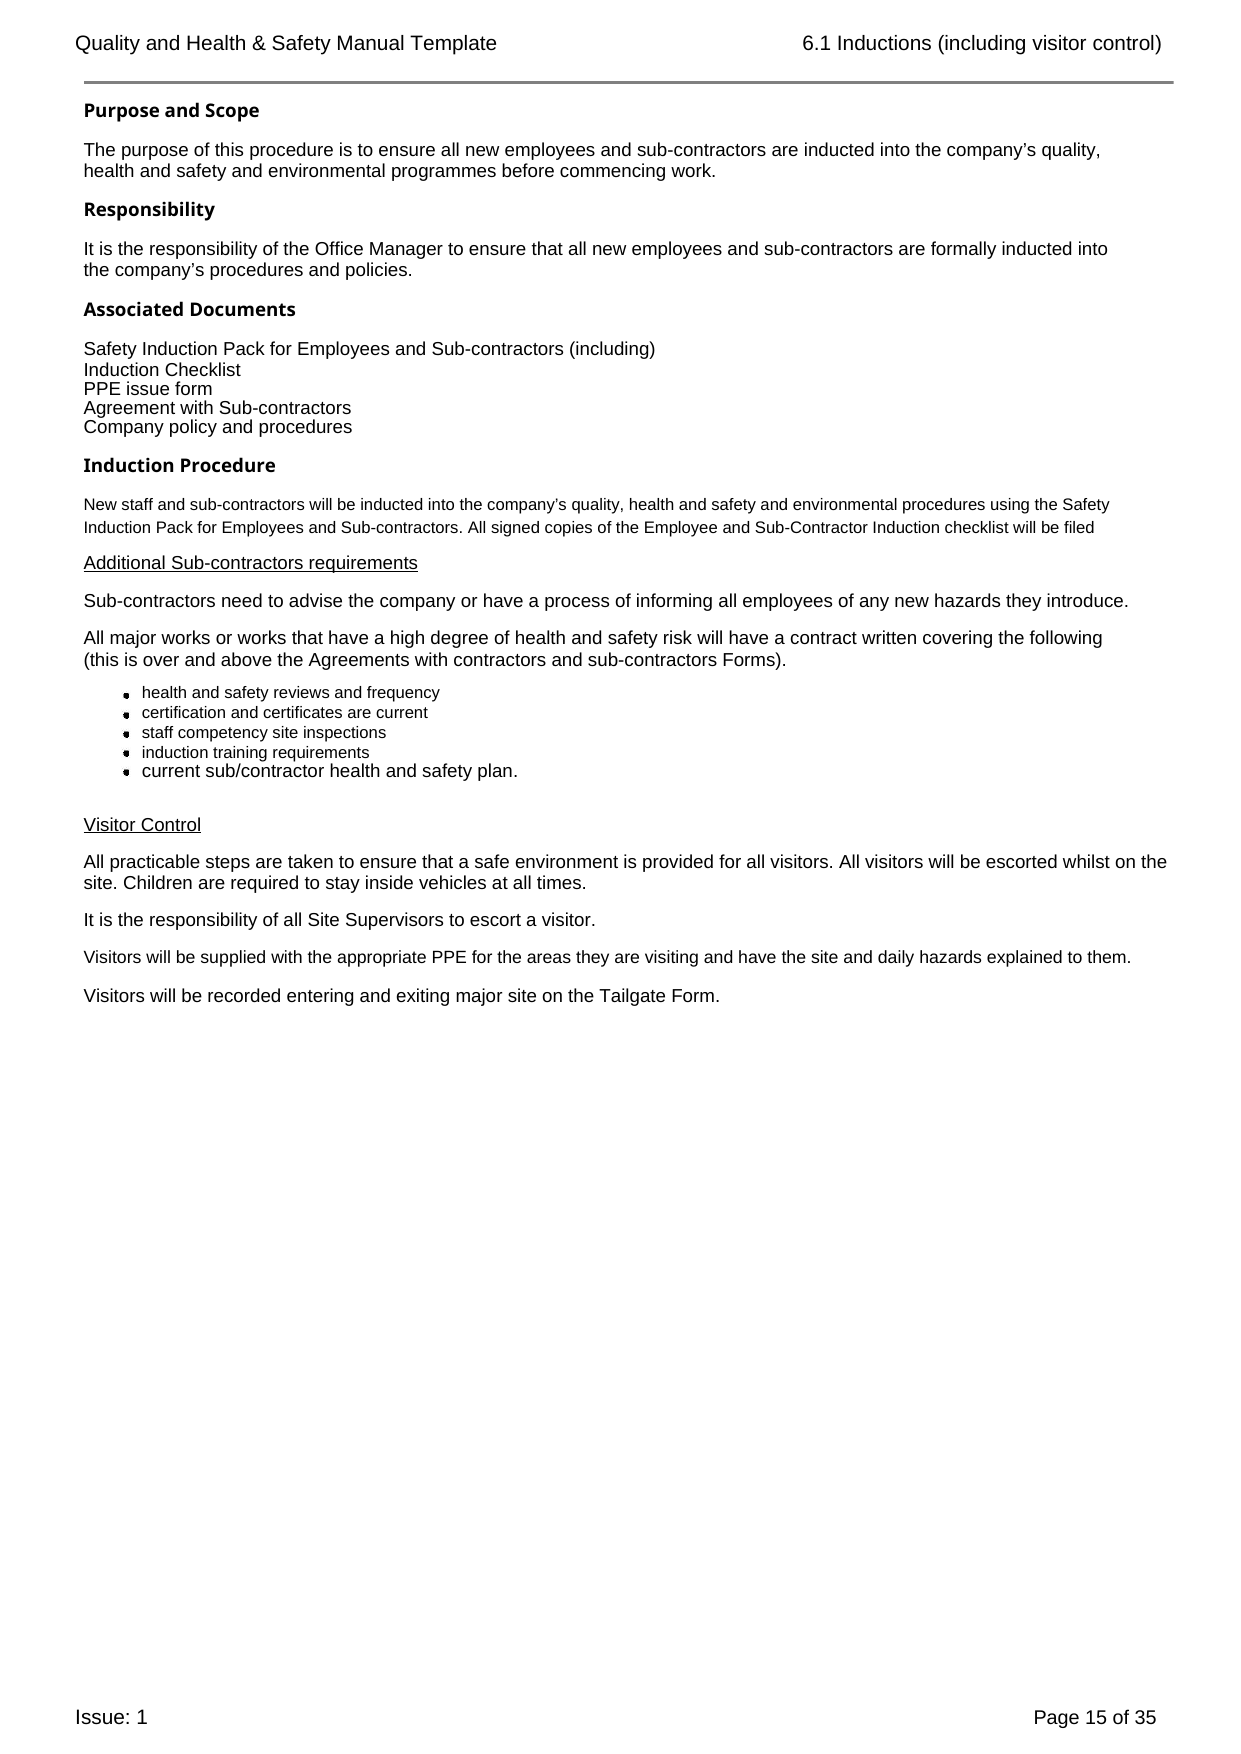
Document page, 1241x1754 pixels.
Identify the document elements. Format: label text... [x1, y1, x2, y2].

text New staff and sub-contractors will be inducted into the company’s quality, health and safety and environmental procedures using the Safety Induction Pack for Employees and Sub-contractors. All signed copies of the Employee and Sub-Contractor Induction checklist will be filed [83, 494, 1130, 537]
picture [121, 709, 131, 720]
text Quality and Health & Safety Manual Template 6.1 Inductions (including visitor control) [75, 31, 1169, 54]
picture [121, 766, 131, 777]
text PPE issue form [83, 380, 1169, 399]
text Issue: 1 Page 15 of 35 [75, 1705, 1169, 1729]
text All practicable steps are taken to ensure that a safe environment is provided for all visitors. All visitors will be escorted whilst on the site. Children are required to stay inside vehicles at all times. [83, 852, 1169, 893]
text All major works or works that have a high degree of health and safety risk will have a contract written covering the following (this is over and above the Agreements with contractors and sub-contractors Forms). [83, 628, 1130, 670]
text Additional Sub-contractors requirements [83, 552, 1169, 573]
text Associated Documents [83, 296, 1169, 321]
text Sub-contractors need to advise the company or have a process of informing all employees of any new hazards they introduce. [83, 590, 1169, 611]
text Company policy and procedures [83, 418, 1169, 437]
text health and safety reviews and frequency certification and certificates are current staff competency site inspections induction training requirements [142, 683, 446, 762]
picture [121, 690, 131, 700]
text Responsibility [83, 197, 1169, 222]
text Purpose and Scope [83, 97, 1169, 123]
text Visitors will be recorded entering and exiting major site on the Tailgate Form. [83, 985, 1169, 1007]
picture [121, 747, 131, 758]
text Agreement with Sub-contractors [83, 399, 1169, 418]
text Visitors will be supplied with the appropriate PPE for the areas they are visiting and have the site and daily hazards explained to them. [83, 947, 1169, 967]
picture [121, 728, 131, 739]
text current sub/contractor health and safety plan. [142, 762, 1169, 782]
text Safety Induction Pack for Employees and Sub-contractors (including) [83, 338, 1169, 360]
text It is the responsibility of the Office Manager to ensure that all new employees and sub-contractors are formally inducted into the company’s procedures and policies. [83, 239, 1126, 281]
text Induction Procedure [83, 452, 1169, 478]
text It is the responsibility of all Site Supervisors to escort a visitor. [83, 909, 1169, 930]
text The purpose of this procedure is to ensure all new employees and sub-contractors are inducted into the company’s quality, health and safety and environmental programmes before commencing work. [83, 140, 1144, 181]
text Visitor Control [83, 813, 1169, 835]
text Induction Checklist [83, 360, 1169, 380]
